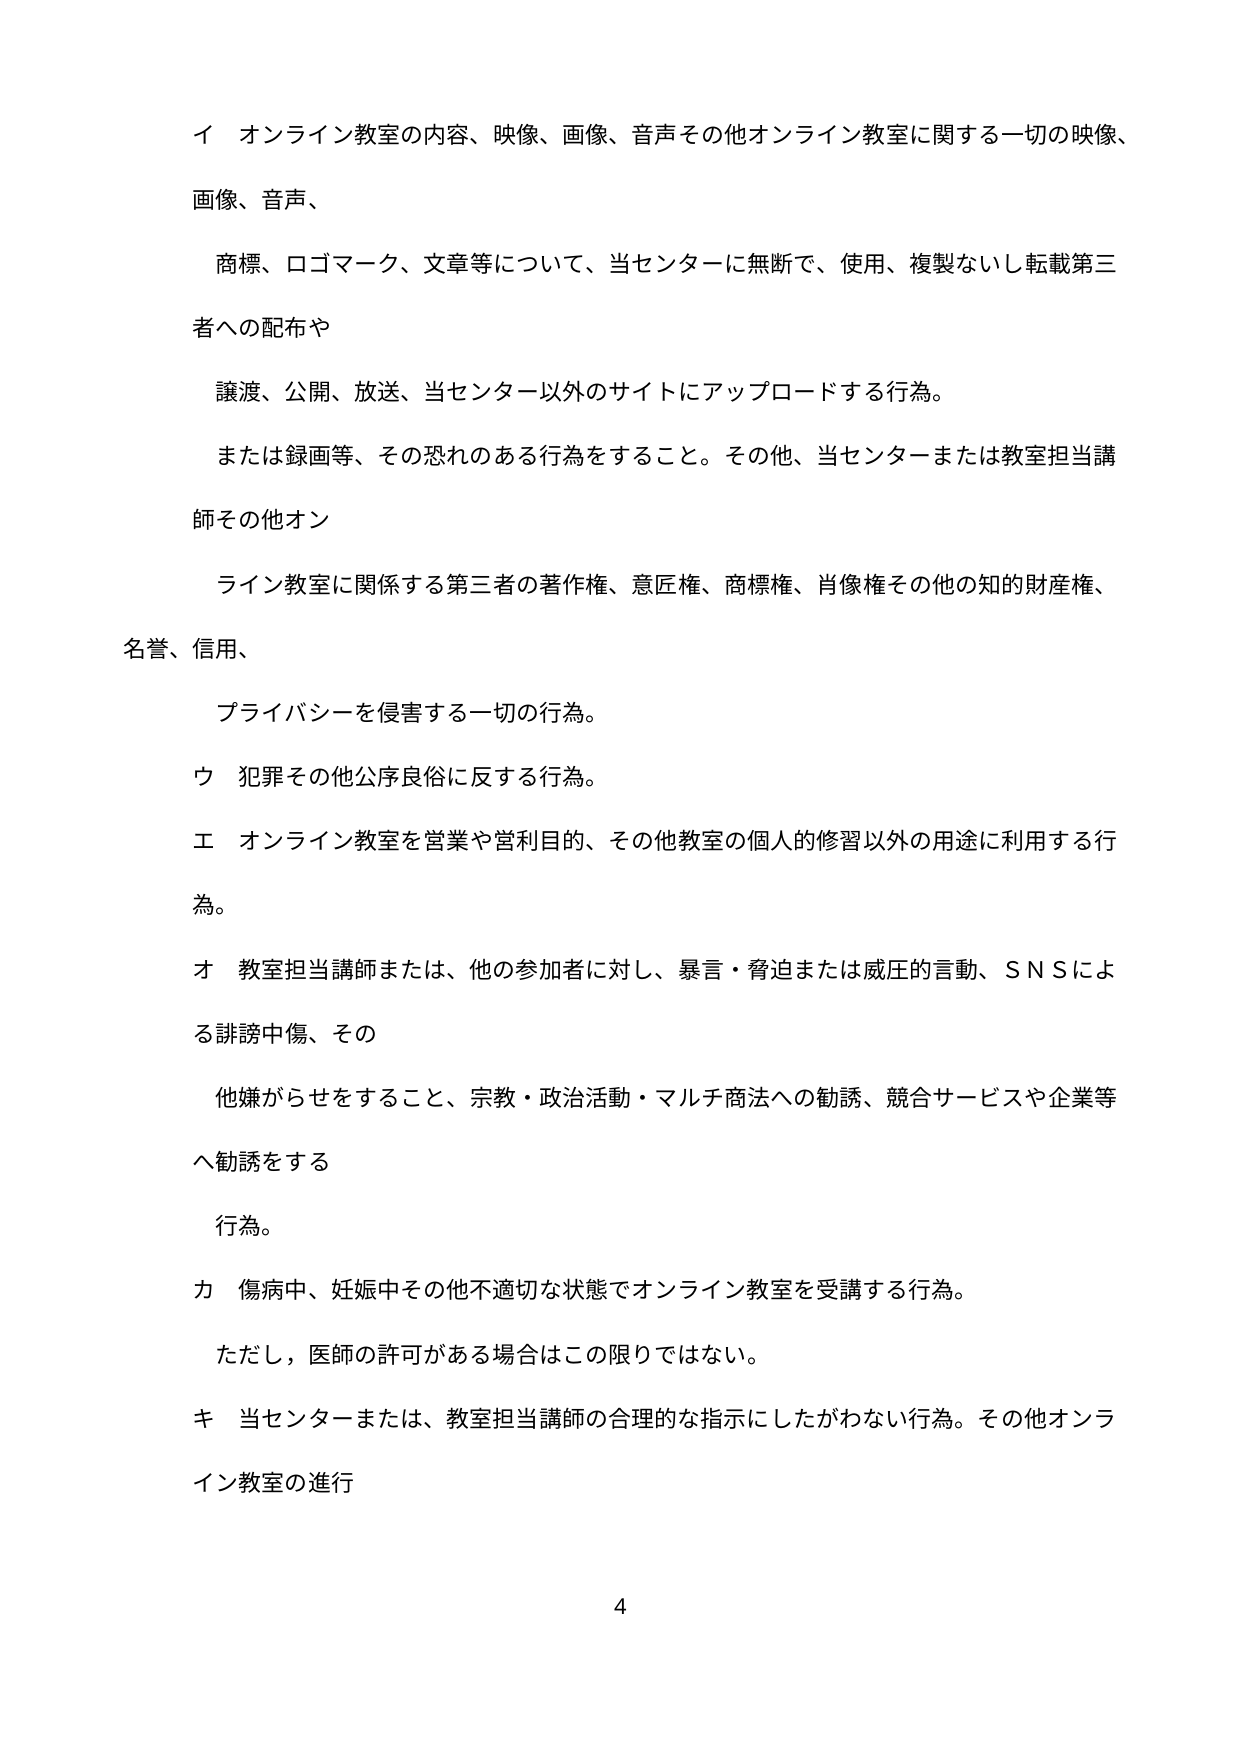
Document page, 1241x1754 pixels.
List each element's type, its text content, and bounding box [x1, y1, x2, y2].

text ライン教室に関係する第三者の著作権、意匠権、商標権、肖像権その他の知的財産権、名誉、信用、 [123, 551, 1117, 679]
text 他嫌がらせをすること、宗教・政治活動・マルチ商法への勧誘、競合サービスや企業等へ勧誘をする [173, 1064, 1117, 1193]
text ただし，医師の許可がある場合はこの限りではない。 キ 当センターまたは、教室担当講師の合理的な指示にしたがわない行為。その他オンライン教室の進行 [173, 1321, 1117, 1513]
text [173, 102, 1117, 230]
text または録画等、その恐れのある行為をすること。その他、当センターまたは教室担当講師その他オン [173, 423, 1117, 551]
text 行為。 カ 傷病中、妊娠中その他不適切な状態でオンライン教室を受講する行為。 [173, 1193, 1117, 1321]
text 商標、ロゴマーク、文章等について、当センターに無断で、使用、複製ないし転載第三者への配布や [173, 230, 1117, 358]
text プライバシーを侵害する一切の行為。 ウ 犯罪その他公序良俗に反する行為。 エ オンライン教室を営業や営利目的、その他教室の個人的修習以外の用途に利用する行為。 オ 教室担当講師または、他の参加者に対し、暴言・脅迫または威圧的言動、ＳＮＳによる誹謗中傷、その [173, 679, 1117, 1064]
text 譲渡、公開、放送、当センター以外のサイトにアップロードする行為。 [173, 358, 1117, 423]
